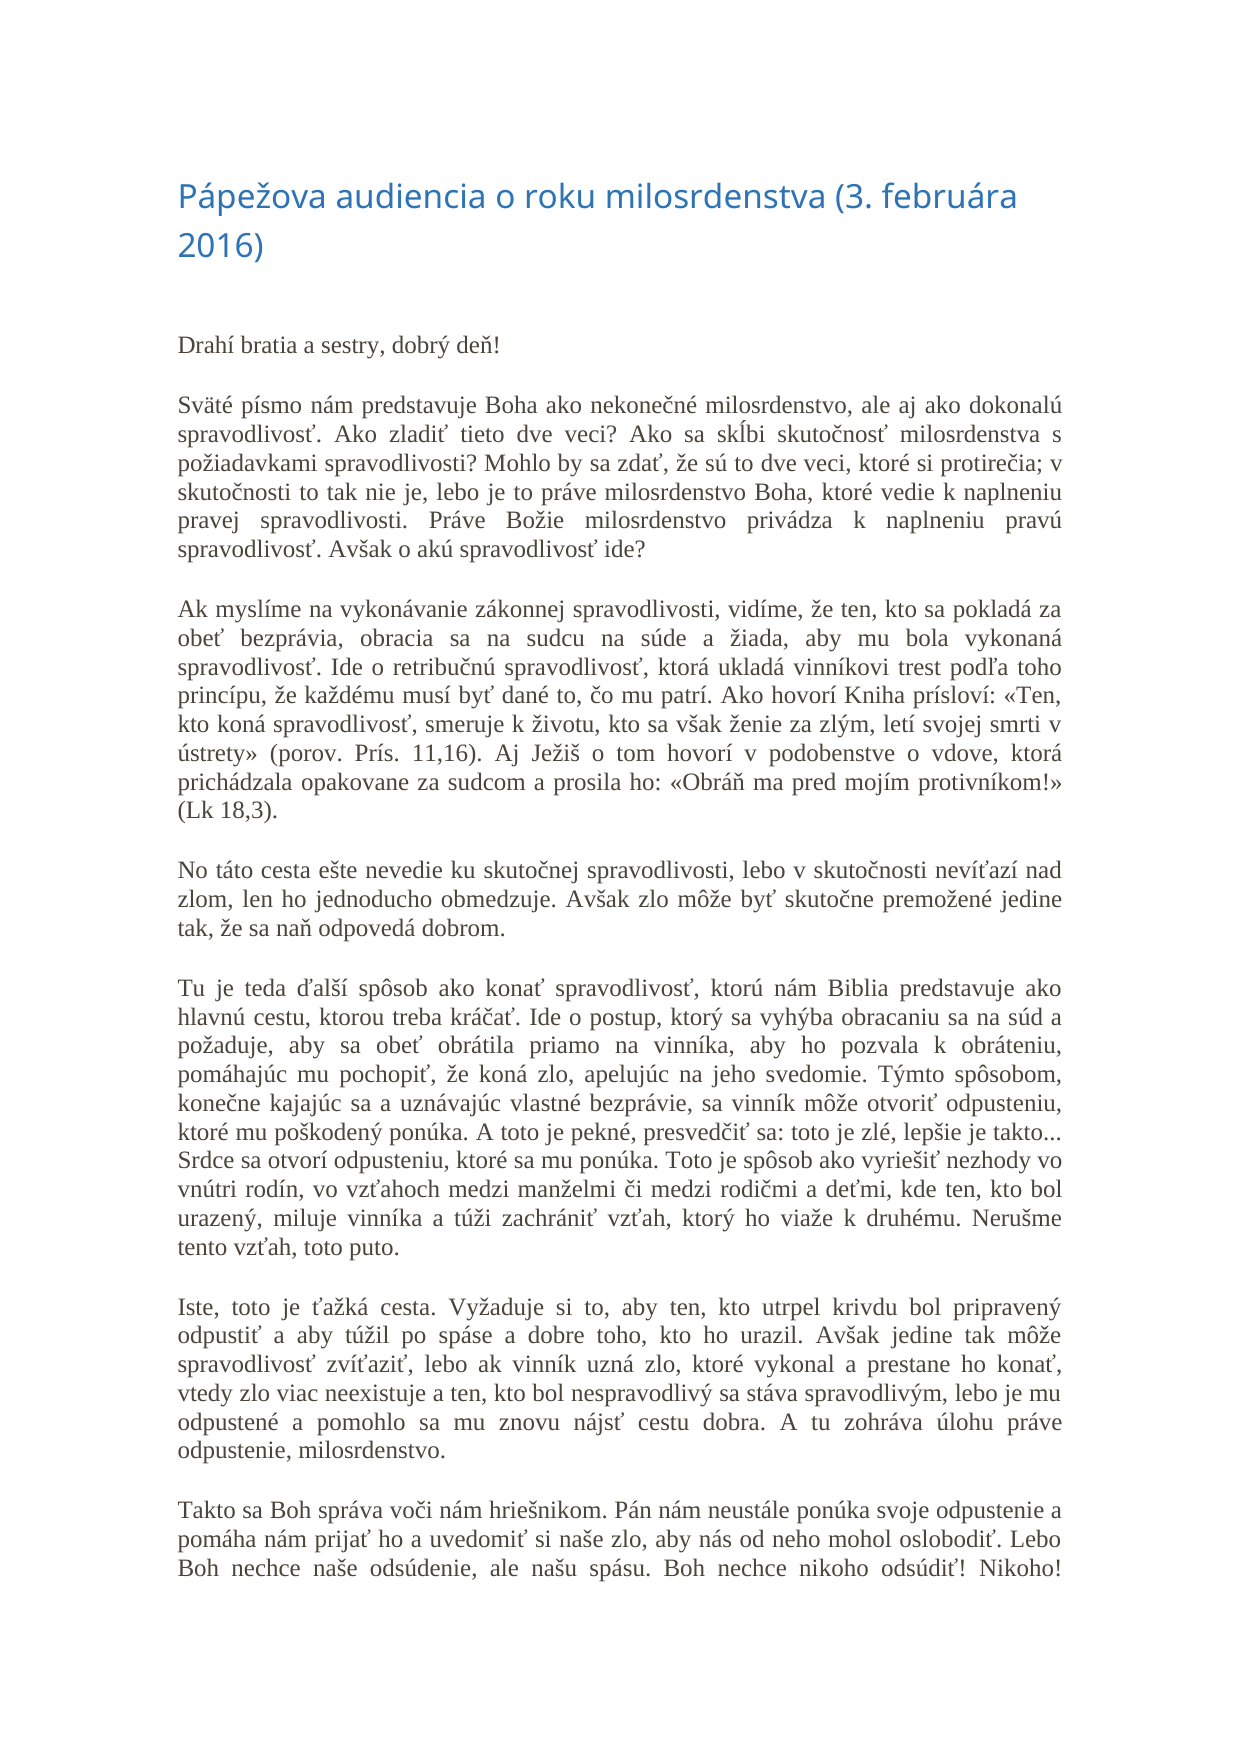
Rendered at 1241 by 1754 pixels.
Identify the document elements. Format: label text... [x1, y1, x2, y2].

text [177, 1496, 1063, 1582]
subtitle Pápežova audiencia o roku milosrdenstva (3. februára 2016) [177, 173, 1063, 267]
text Drahí bratia a sestry, dobrý deň! [177, 331, 1063, 359]
text Iste, toto je ťažká cesta. Vyžaduje si to, aby ten, kto utrpel krivdu bol pripravený odpustiť a aby túžil po spáse a dobre toho, kto ho urazil. Avšak jedine tak môže spravodlivosť zvíťaziť, lebo ak vinník uzná zlo, ktoré vykonal a prestane ho konať, vtedy zlo viac neexistuje a ten, kto bol nespravodlivý sa stáva spravodlivým, lebo je mu odpustené a pomohlo sa mu znovu nájsť cestu dobra. A tu zohráva úlohu práve odpustenie, milosrdenstvo. [177, 1292, 1063, 1464]
text No táto cesta ešte nevedie ku skutočnej spravodlivosti, lebo v skutočnosti nevíťazí nad zlom, len ho jednoducho obmedzuje. Avšak zlo môže byť skutočne premožené jedine tak, že sa naň odpovedá dobrom. [177, 856, 1063, 942]
text Tu je teda ďalší spôsob ako konať spravodlivosť, ktorú nám Biblia predstavuje ako hlavnú cestu, ktorou treba kráčať. Ide o postup, ktorý sa vyhýba obracaniu sa na súd a požaduje, aby sa obeť obrátila priamo na vinníka, aby ho pozvala k obráteniu, pomáhajúc mu pochopiť, že koná zlo, apelujúc na jeho svedomie. Týmto spôsobom, konečne kajajúc sa a uznávajúc vlastné bezprávie, sa vinník môže otvoriť odpusteniu, ktoré mu poškodený ponúka. A toto je pekné, presvedčiť sa: toto je zlé, lepšie je takto... Srdce sa otvorí odpusteniu, ktoré sa mu ponúka. Toto je spôsob ako vyriešiť nezhody vo vnútri rodín, vo vzťahoch medzi manželmi či medzi rodičmi a deťmi, kde ten, kto bol urazený, miluje vinníka a túži zachrániť vzťah, ktorý ho viaže k druhému. Nerušme tento vzťah, toto puto. [177, 973, 1063, 1261]
text Ak myslíme na vykonávanie zákonnej spravodlivosti, vidíme, že ten, kto sa pokladá za obeť bezprávia, obracia sa na sudcu na súde a žiada, aby mu bola vykonaná spravodlivosť. Ide o retribučnú spravodlivosť, ktorá ukladá vinníkovi trest podľa toho princípu, že každému musí byť dané to, čo mu patrí. Ako hovorí Kniha prísloví: «Ten, kto koná spravodlivosť, smeruje k životu, kto sa však ženie za zlým, letí svojej smrti v ústrety» (porov. Prís. 11,16). Aj Ježiš o tom hovorí v podobenstve o vdove, ktorá prichádzala opakovane za sudcom a prosila ho: «Obráň ma pred mojím protivníkom!» (Lk 18,3). [177, 594, 1063, 824]
text Sväté písmo nám predstavuje Boha ako nekonečné milosrdenstvo, ale aj ako dokonalú spravodlivosť. Ako zladiť tieto dve veci? Ako sa skĺbi skutočnosť milosrdenstva s požiadavkami spravodlivosti? Mohlo by sa zdať, že sú to dve veci, ktoré si protirečia; v skutočnosti to tak nie je, lebo je to práve milosrdenstvo Boha, ktoré vedie k naplneniu pravej spravodlivosti. Práve Božie milosrdenstvo privádza k naplneniu pravú spravodlivosť. Avšak o akú spravodlivosť ide? [177, 391, 1063, 563]
